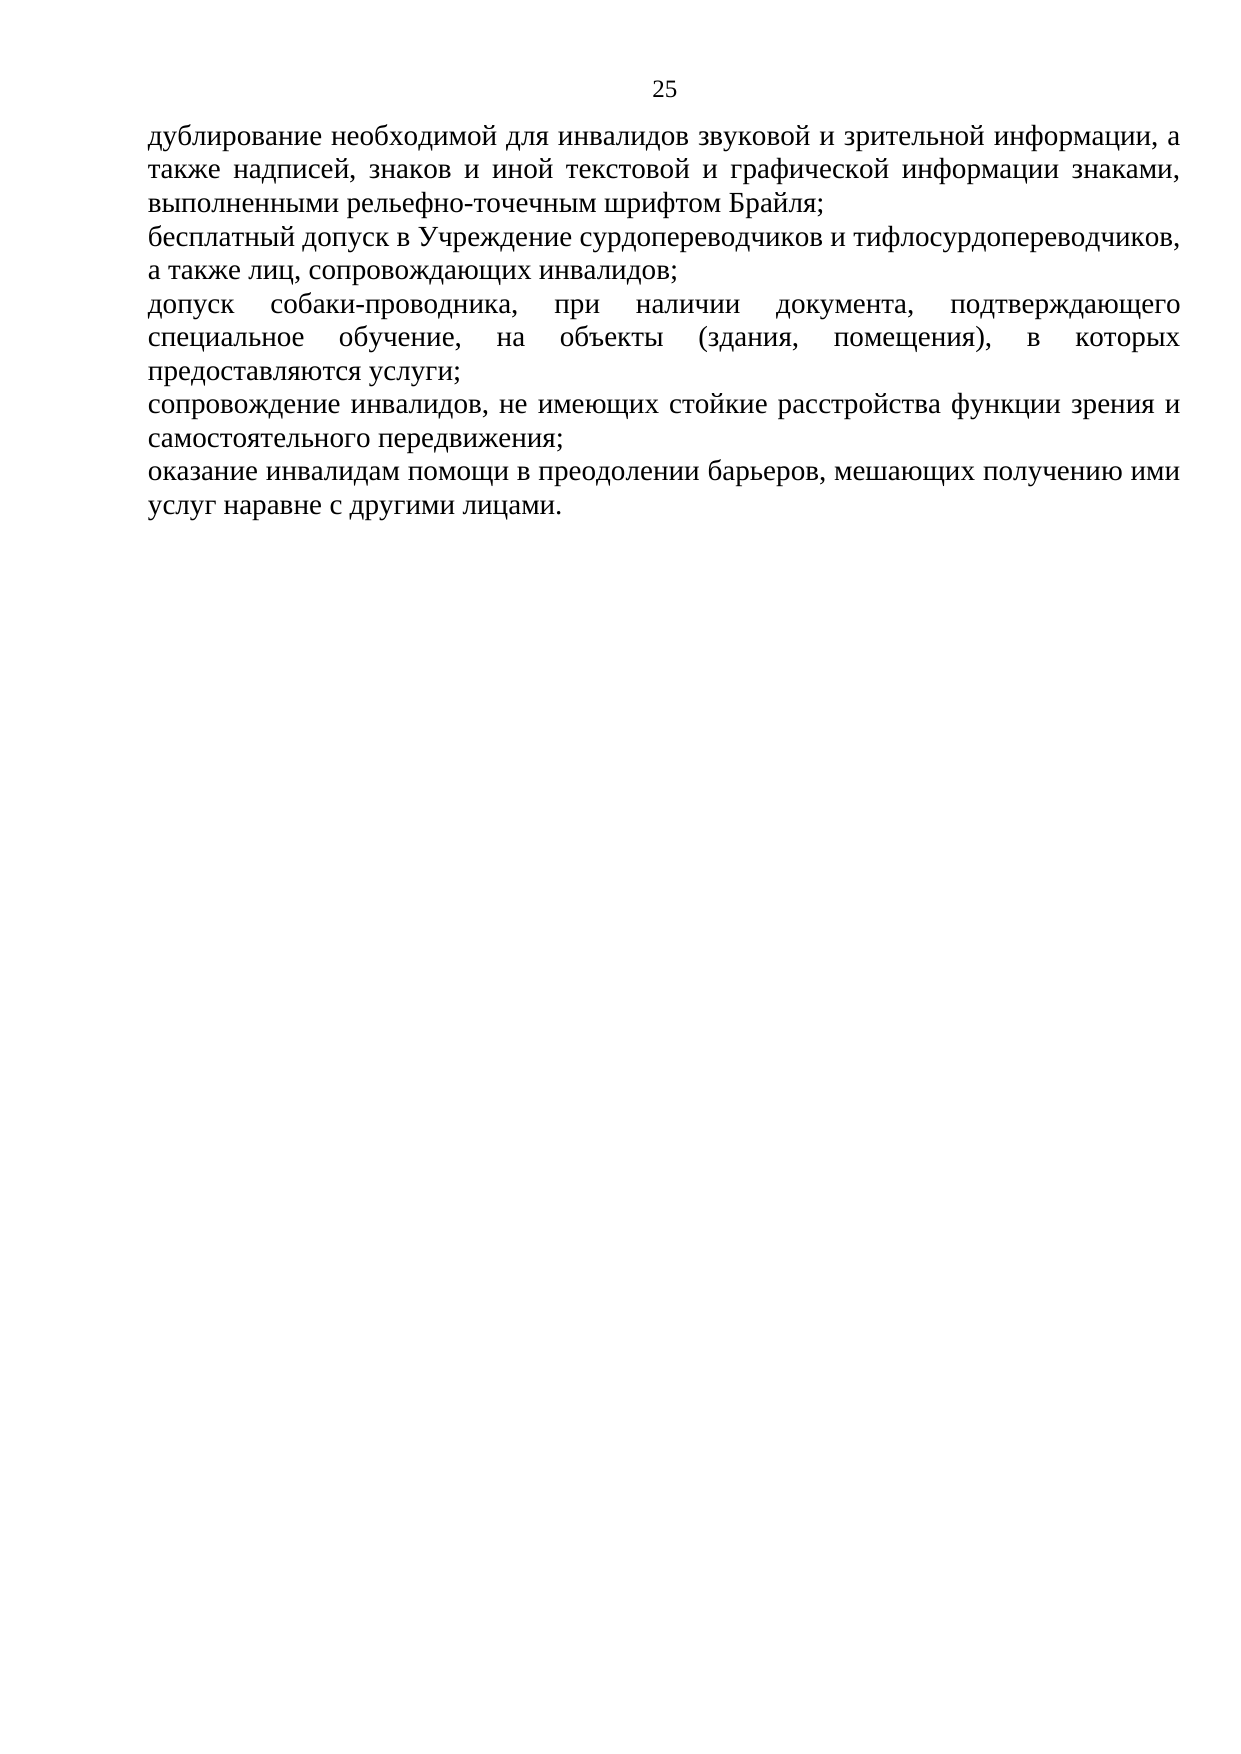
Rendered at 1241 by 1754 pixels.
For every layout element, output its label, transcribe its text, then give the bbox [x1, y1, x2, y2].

text допуск собаки-проводника, при наличии документа, подтверждающего специальное обучение, на объекты (здания, помещения), в которых предоставляются услуги; [148, 286, 1181, 386]
text бесплатный допуск в Учреждение сурдопереводчиков и тифлосурдопереводчиков, а также лиц, сопровождающих инвалидов; [148, 219, 1181, 286]
text дублирование необходимой для инвалидов звуковой и зрительной информации, а также надписей, знаков и иной текстовой и графической информации знаками, выполненными рельефно-точечным шрифтом Брайля; [148, 118, 1181, 219]
text сопровождение инвалидов, не имеющих стойкие расстройства функции зрения и самостоятельного передвижения; [148, 386, 1181, 453]
text оказание инвалидам помощи в преодолении барьеров, мешающих получению ими услуг наравне с другими лицами. [148, 453, 1181, 521]
